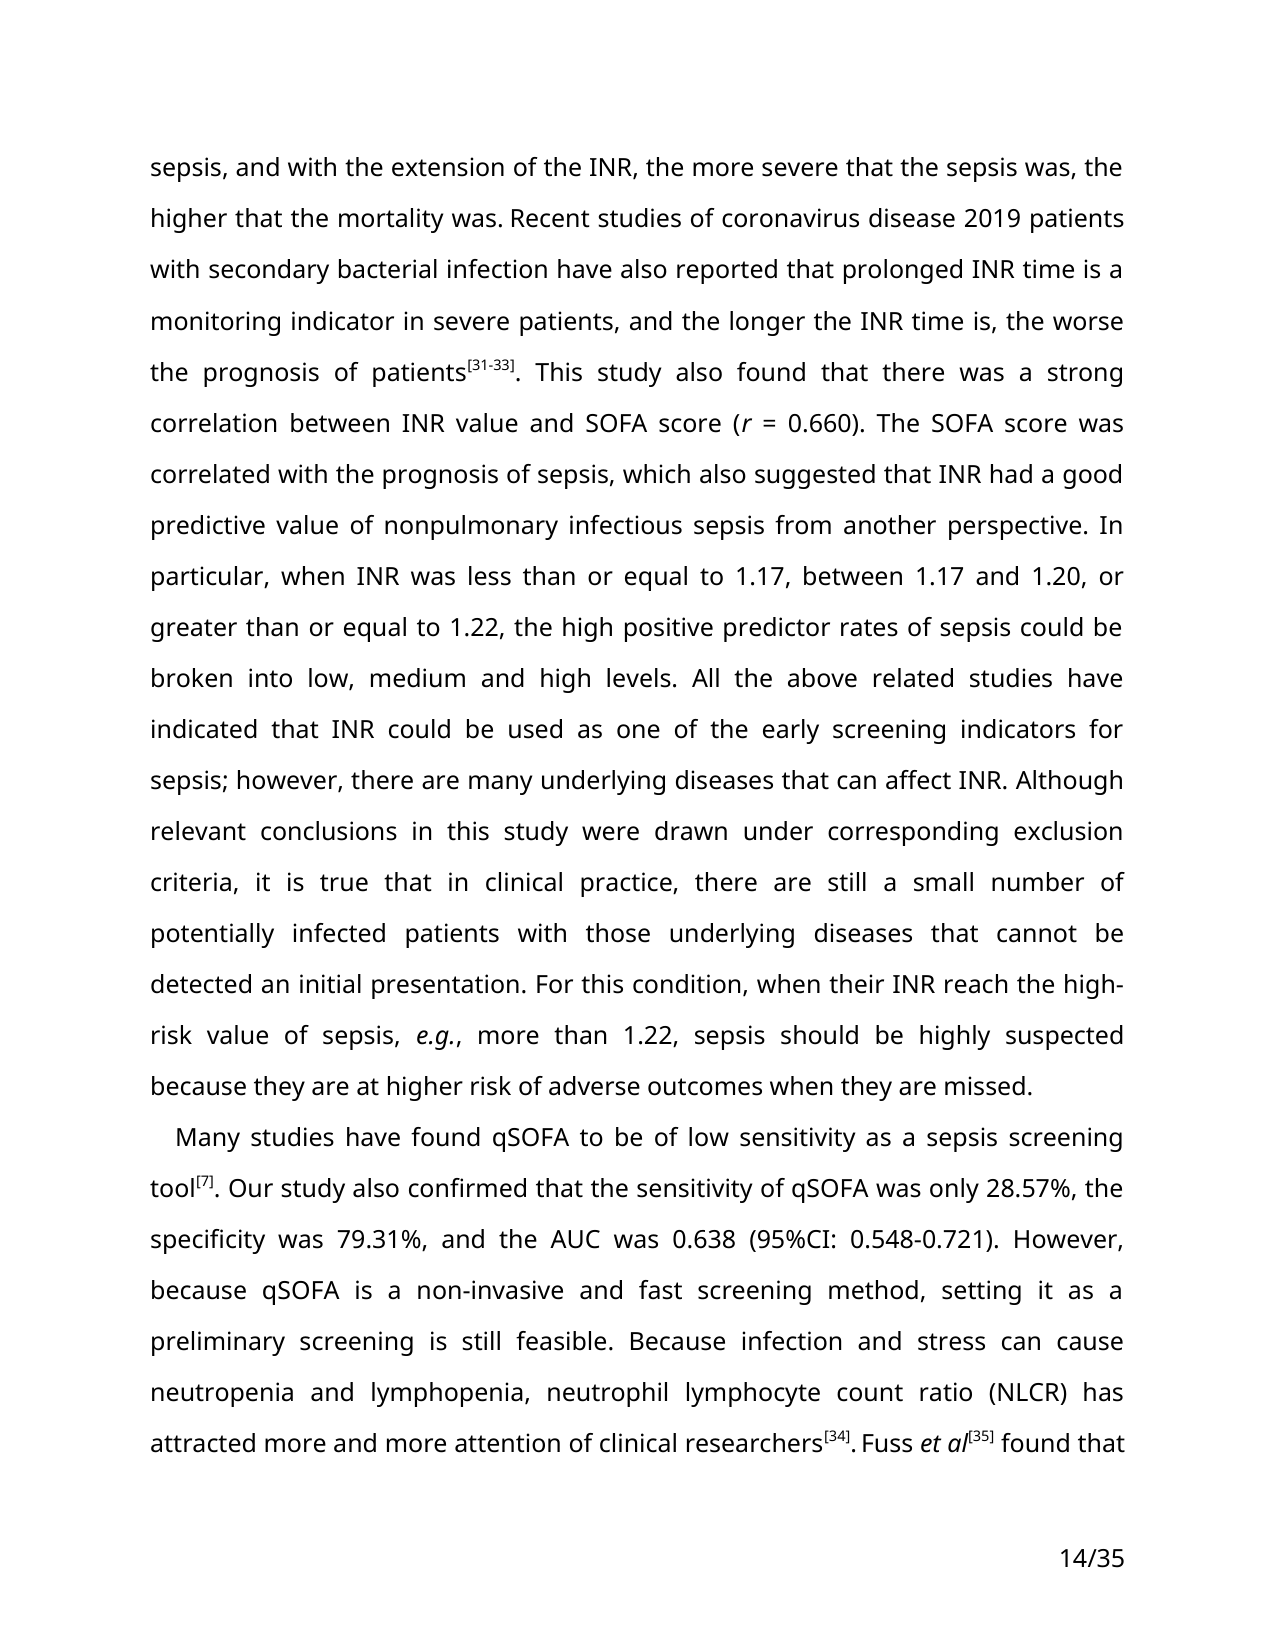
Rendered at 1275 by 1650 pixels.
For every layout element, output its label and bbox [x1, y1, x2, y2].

text [150, 1120, 1125, 1460]
text [150, 150, 1125, 1103]
